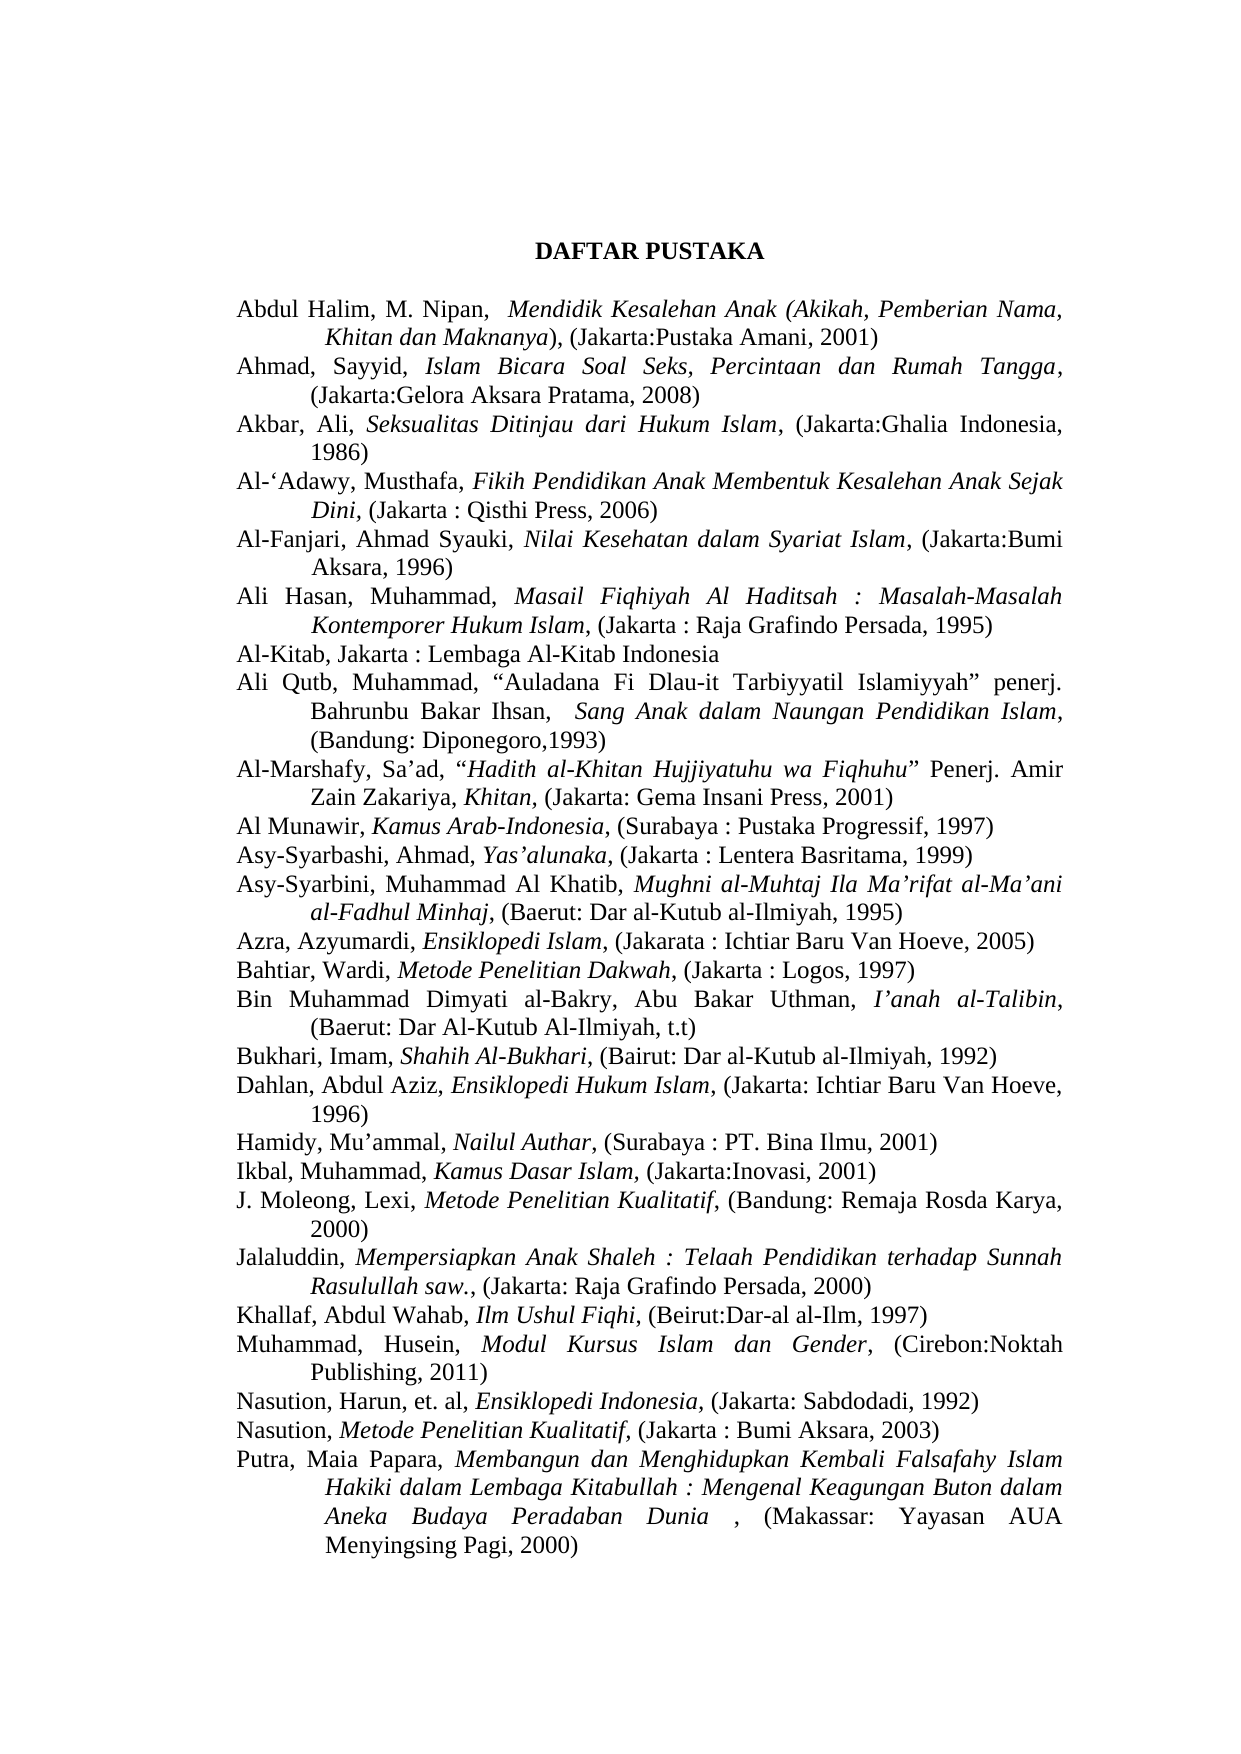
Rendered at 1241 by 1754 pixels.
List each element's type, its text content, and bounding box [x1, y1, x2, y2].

text Muhammad, Husein, Modul Kursus Islam dan Gender, (Cirebon:Noktah Publishing, 2011) [236, 1329, 1063, 1386]
text Asy-Syarbini, Muhammad Al Khatib, Mughni al-Muhtaj Ila Ma’rifat al-Ma’ani al-Fadhul Minhaj, (Baerut: Dar al-Kutub al-Ilmiyah, 1995) [236, 869, 1063, 926]
text Jalaluddin, Mempersiapkan Anak Shaleh : Telaah Pendidikan terhadap Sunnah Rasulullah saw., (Jakarta: Raja Grafindo Persada, 2000) [236, 1242, 1063, 1300]
text Al-Kitab, Jakarta : Lembaga Al-Kitab Indonesia [236, 639, 1063, 667]
text Nasution, Metode Penelitian Kualitatif, (Jakarta : Bumi Aksara, 2003) [236, 1415, 1063, 1444]
text Bahtiar, Wardi, Metode Penelitian Dakwah, (Jakarta : Logos, 1997) [236, 955, 1063, 984]
text Ahmad, Sayyid, Islam Bicara Soal Seks, Percintaan dan Rumah Tangga, (Jakarta:Gelora Aksara Pratama, 2008) [236, 351, 1063, 409]
text Akbar, Ali, Seksualitas Ditinjau dari Hukum Islam, (Jakarta:Ghalia Indonesia, 1986) [236, 409, 1063, 466]
text Ikbal, Muhammad, Kamus Dasar Islam, (Jakarta:Inovasi, 2001) [236, 1156, 1063, 1185]
text Hamidy, Mu’ammal, Nailul Authar, (Surabaya : PT. Bina Ilmu, 2001) [236, 1127, 1063, 1156]
text Asy-Syarbashi, Ahmad, Yas’alunaka, (Jakarta : Lentera Basritama, 1999) [236, 840, 1063, 869]
text Al-Fanjari, Ahmad Syauki, Nilai Kesehatan dalam Syariat Islam, (Jakarta:Bumi Aksara, 1996) [236, 524, 1063, 581]
text Al Munawir, Kamus Arab-Indonesia, (Surabaya : Pustaka Progressif, 1997) [236, 811, 1063, 840]
text Dahlan, Abdul Aziz, Ensiklopedi Hukum Islam, (Jakarta: Ichtiar Baru Van Hoeve, 1996) [236, 1070, 1063, 1127]
text Ali Hasan, Muhammad, Masail Fiqhiyah Al Haditsah : Masalah-Masalah Kontemporer Hukum Islam, (Jakarta : Raja Grafindo Persada, 1995) [236, 581, 1063, 639]
text Nasution, Harun, et. al, Ensiklopedi Indonesia, (Jakarta: Sabdodadi, 1992) [236, 1386, 1063, 1415]
text DAFTAR PUSTAKA [236, 236, 1063, 265]
text Khallaf, Abdul Wahab, Ilm Ushul Fiqhi, (Beirut:Dar-al al-Ilm, 1997) [236, 1300, 1063, 1329]
text Putra, Maia Papara, Membangun dan Menghidupkan Kembali Falsafahy Islam Hakiki dalam Lembaga Kitabullah : Mengenal Keagungan Buton dalam Aneka Budaya Peradaban Dunia , (Makassar: Yayasan AUA Menyingsing Pagi, 2000) [236, 1444, 1063, 1559]
text Abdul Halim, M. Nipan, Mendidik Kesalehan Anak (Akikah, Pemberian Nama, Khitan dan Maknanya), (Jakarta:Pustaka Amani, 2001) [236, 294, 1063, 351]
text Ali Qutb, Muhammad, “Auladana Fi Dlau-it Tarbiyyatil Islamiyyah” penerj. Bahrunbu Bakar Ihsan, Sang Anak dalam Naungan Pendidikan Islam, (Bandung: Diponegoro,1993) [236, 667, 1063, 754]
text Bin Muhammad Dimyati al-Bakry, Abu Bakar Uthman, I’anah al-Talibin, (Baerut: Dar Al-Kutub Al-Ilmiyah, t.t) [236, 984, 1063, 1041]
text Al-‘Adawy, Musthafa, Fikih Pendidikan Anak Membentuk Kesalehan Anak Sejak Dini, (Jakarta : Qisthi Press, 2006) [236, 466, 1063, 524]
text Azra, Azyumardi, Ensiklopedi Islam, (Jakarata : Ichtiar Baru Van Hoeve, 2005) [236, 926, 1063, 955]
text J. Moleong, Lexi, Metode Penelitian Kualitatif, (Bandung: Remaja Rosda Karya, 2000) [236, 1185, 1063, 1242]
text Al-Marshafy, Sa’ad, “Hadith al-Khitan Hujjiyatuhu wa Fiqhuhu” Penerj. Amir Zain Zakariya, Khitan, (Jakarta: Gema Insani Press, 2001) [236, 754, 1063, 811]
text Bukhari, Imam, Shahih Al-Bukhari, (Bairut: Dar al-Kutub al-Ilmiyah, 1992) [236, 1041, 1063, 1070]
